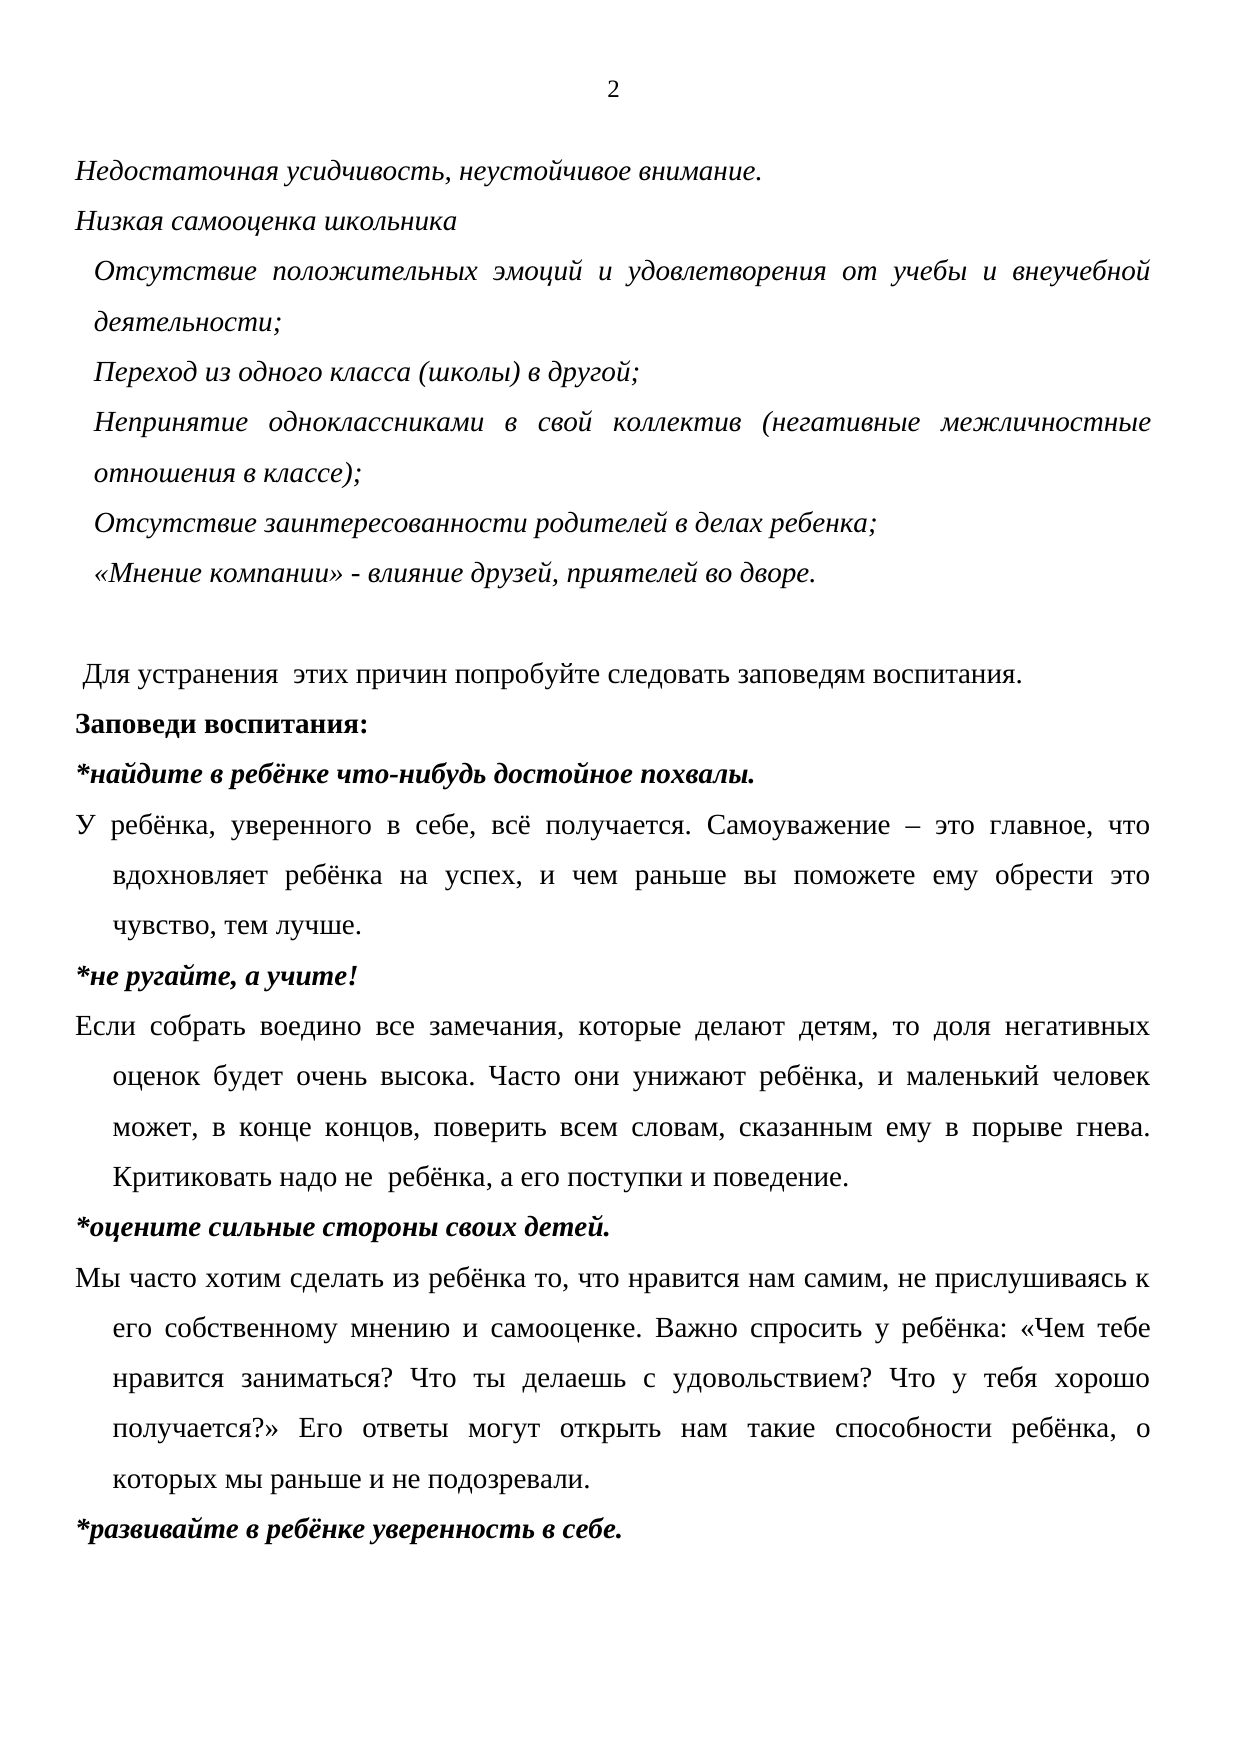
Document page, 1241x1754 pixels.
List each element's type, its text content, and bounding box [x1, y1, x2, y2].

text «Мнение компании» - влияние друзей, приятелей во дворе. [94, 555, 1152, 589]
text Отсутствие заинтересованности родителей в делах ребенка; [94, 505, 1152, 538]
text Непринятие одноклассниками в свой коллектив (негативные межличностные отношения в классе); [94, 404, 1152, 488]
text Если собрать воедино все замечания, которые делают детям, то доля негативных оценок будет очень высока. Часто они унижают ребёнка, и маленький человек может, в конце концов, поверить всем словам, сказанным ему в порыве гнева. Критиковать надо не ребёнка, а его поступки и поведение. [75, 1008, 1152, 1193]
text Недостаточная усидчивость, неустойчивое внимание. [75, 153, 1152, 186]
text Отсутствие положительных эмоций и удовлетворения от учебы и внеучебной деятельности; [94, 253, 1152, 337]
text Переход из одного класса (школы) в другой; [94, 354, 1152, 388]
text Для устранения этих причин попробуйте следовать заповедям воспитания. [75, 656, 1152, 689]
text *не ругайте, а учите! [75, 958, 1152, 991]
text *развивайте в ребёнке уверенность в себе. [75, 1511, 1152, 1545]
text Мы часто хотим сделать из ребёнка то, что нравится нам самим, не прислушиваясь к его собственному мнению и самооценке. Важно спросить у ребёнка: «Чем тебе нравится заниматься? Что ты делаешь с удовольствием? Что у тебя хорошо получается?» Его ответы могут открыть нам такие способности ребёнка, о которых мы раньше и не подозревали. [75, 1260, 1152, 1494]
text У ребёнка, уверенного в себе, всё получается. Самоуважение – это главное, что вдохновляет ребёнка на успех, и чем раньше вы поможете ему обрести это чувство, тем лучше. [75, 807, 1152, 941]
text *найдите в ребёнке что-нибудь достойное похвалы. [75, 757, 1152, 790]
text *оцените сильные стороны своих детей. [75, 1209, 1152, 1243]
text Заповеди воспитания: [75, 706, 1152, 740]
text Низкая самооценка школьника [75, 203, 1152, 237]
